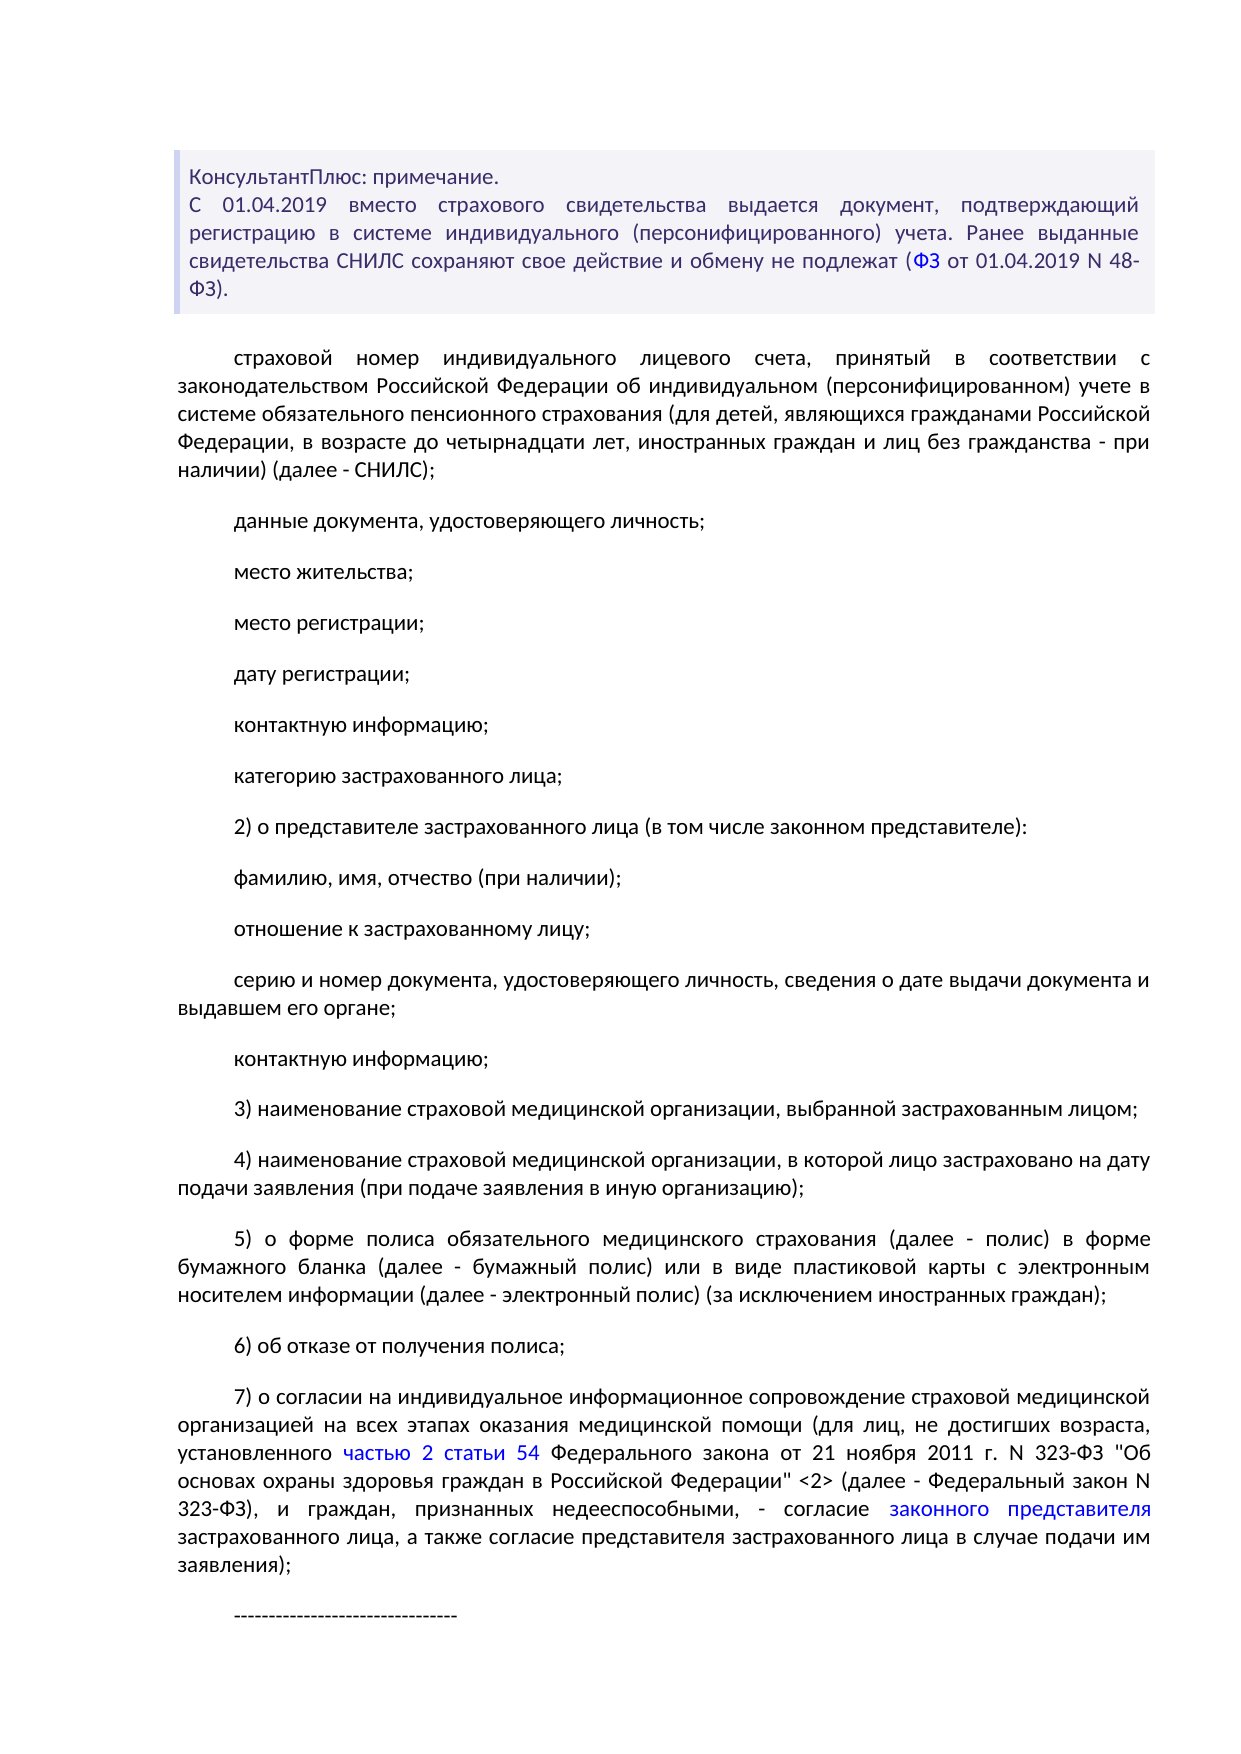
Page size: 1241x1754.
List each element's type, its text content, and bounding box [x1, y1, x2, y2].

text дату регистрации; [177, 659, 1152, 687]
text место жительства; [177, 557, 1152, 585]
text фамилию, имя, отчество (при наличии); [177, 863, 1152, 891]
text 6) об отказе от получения полиса; [177, 1331, 1152, 1359]
text 3) наименование страховой медицинской организации, выбранной застрахованным лицом; [177, 1094, 1152, 1123]
text 5) о форме полиса обязательного медицинского страхования (далее - полис) в форме бумажного бланка (далее - бумажный полис) или в виде пластиковой карты с электронным носителем информации (далее - электронный полис) (за исключением иностранных граждан); [177, 1224, 1152, 1308]
text контактную информацию; [177, 1044, 1152, 1072]
text отношение к застрахованному лицу; [177, 914, 1152, 942]
table_header КонсультантПлюс: примечание. С 01.04.2019 вместо страхового свидетельства выдается документ, подтверждающий регистрацию в системе индивидуального (персонифицированного) учета. Ранее выданные свидетельства СНИЛС сохраняют свое действие и обмену не подлежат (ФЗ от 01.04.2019 N 48-ФЗ). [180, 150, 1149, 314]
text 4) наименование страховой медицинской организации, в которой лицо застраховано на дату подачи заявления (при подаче заявления в иную организацию); [177, 1146, 1152, 1202]
text 2) о представителе застрахованного лица (в том числе законном представителе): [177, 812, 1152, 840]
text категорию застрахованного лица; [177, 761, 1152, 789]
text данные документа, удостоверяющего личность; [177, 506, 1152, 534]
text серию и номер документа, удостоверяющего личность, сведения о дате выдачи документа и выдавшем его органе; [177, 965, 1152, 1021]
text -------------------------------- [177, 1601, 1152, 1629]
text страховой номер индивидуального лицевого счета, принятый в соответствии с законодательством Российской Федерации об индивидуальном (персонифицированном) учете в системе обязательного пенсионного страхования (для детей, являющихся гражданами Российской Федерации, в возрасте до четырнадцати лет, иностранных граждан и лиц без гражданства - при наличии) (далее - СНИЛС); [177, 343, 1152, 483]
text место регистрации; [177, 608, 1152, 636]
text контактную информацию; [177, 710, 1152, 738]
text 7) о согласии на индивидуальное информационное сопровождение страховой медицинской организацией на всех этапах оказания медицинской помощи (для лиц, не достигших возраста, установленного частью 2 статьи 54 Федерального закона от 21 ноября 2011 г. N 323-ФЗ "Об основах охраны здоровья граждан в Российской Федерации" <2> (далее - Федеральный закон N 323-ФЗ), и граждан, признанных недееспособными, - согласие законного представителя застрахованного лица, а также согласие представителя застрахованного лица в случае подачи им заявления); [177, 1382, 1152, 1578]
